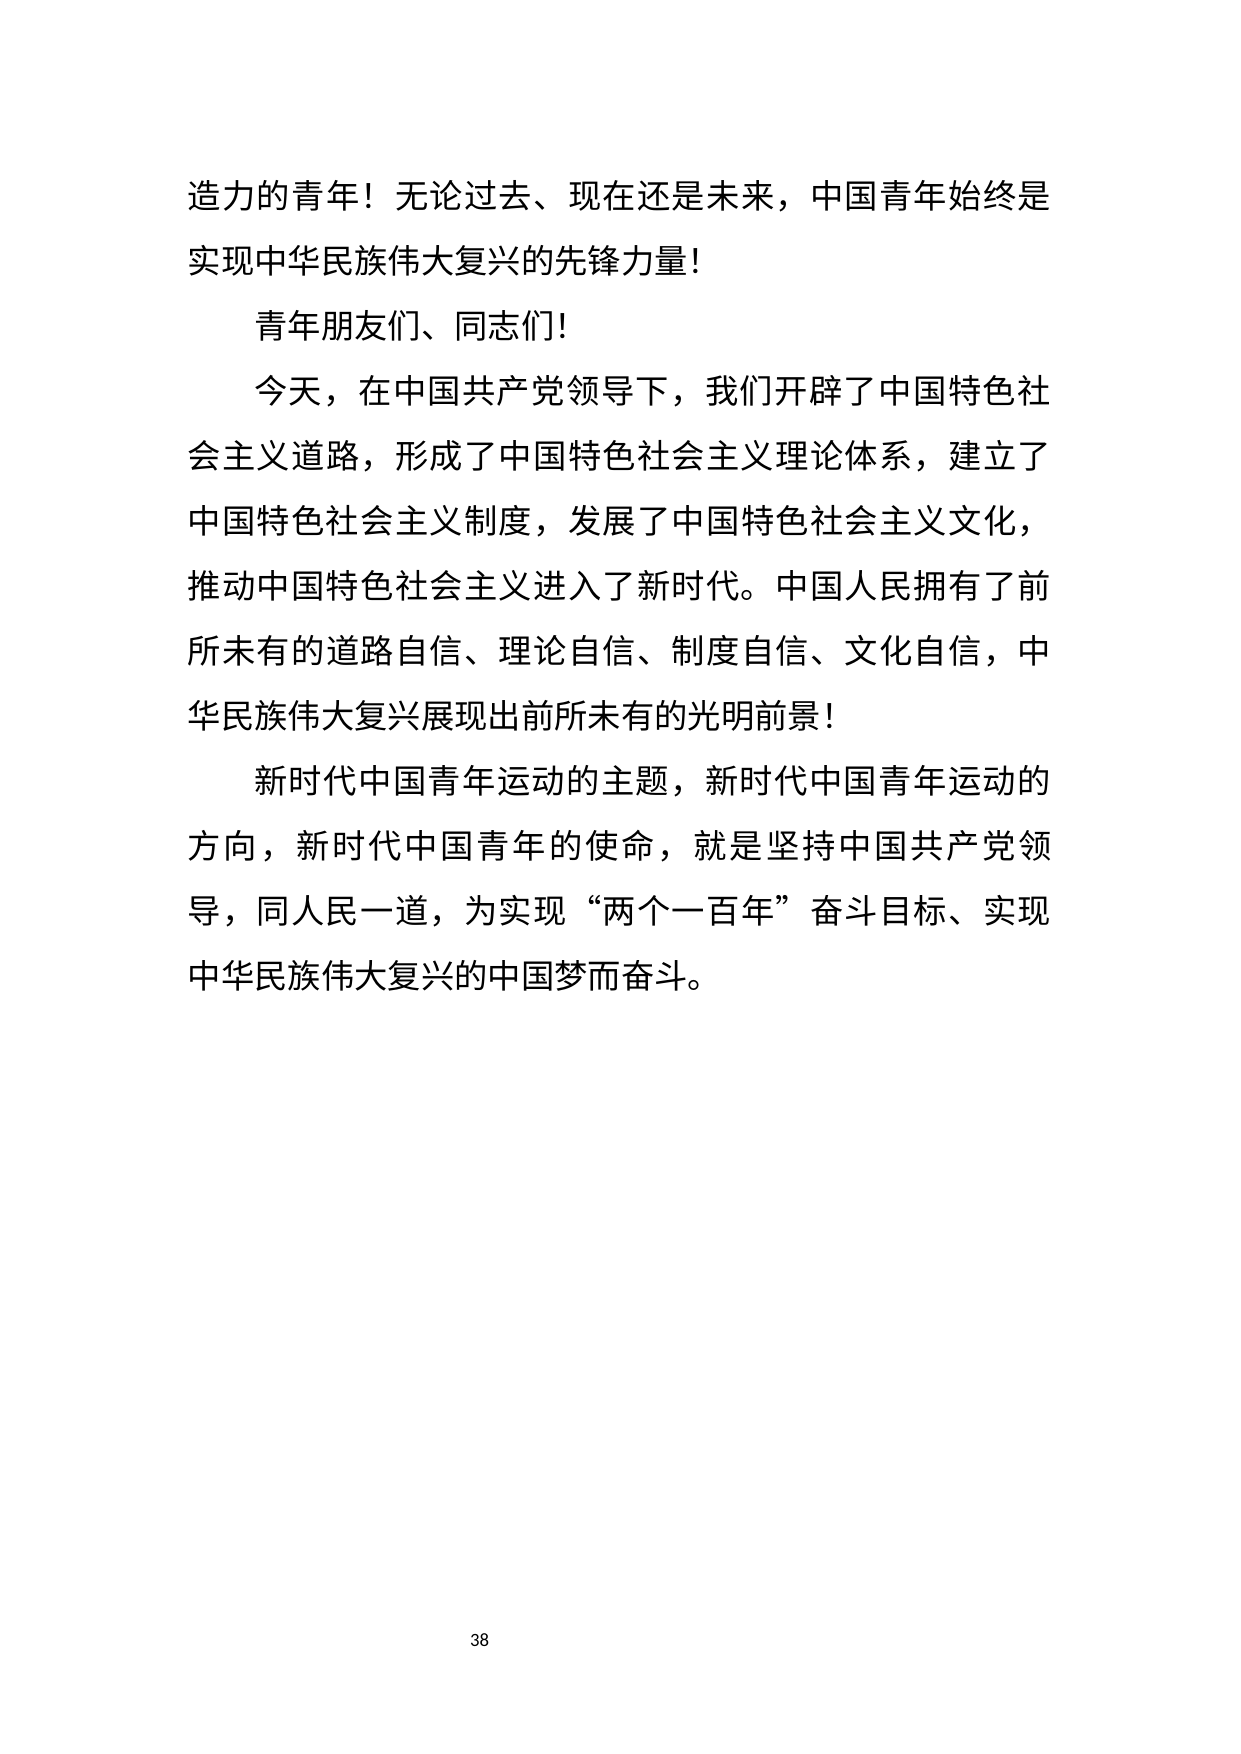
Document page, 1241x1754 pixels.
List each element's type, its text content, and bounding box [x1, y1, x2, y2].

text 今天，在中国共产党领导下，我们开辟了中国特色社会主义道路，形成了中国特色社会主义理论体系，建立了中国特色社会主义制度，发展了中国特色社会主义文化，推动中国特色社会主义进入了新时代。中国人民拥有了前所未有的道路自信、理论自信、制度自信、文化自信，中华民族伟大复兴展现出前所未有的光明前景！ [187, 357, 1053, 747]
text 青年朋友们、同志们！ [187, 292, 1053, 357]
text 新时代中国青年运动的主题，新时代中国青年运动的方向，新时代中国青年的使命，就是坚持中国共产党领导，同人民一道，为实现“两个一百年”奋斗目标、实现中华民族伟大复兴的中国梦而奋斗。 [187, 747, 1053, 1007]
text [187, 162, 1053, 292]
